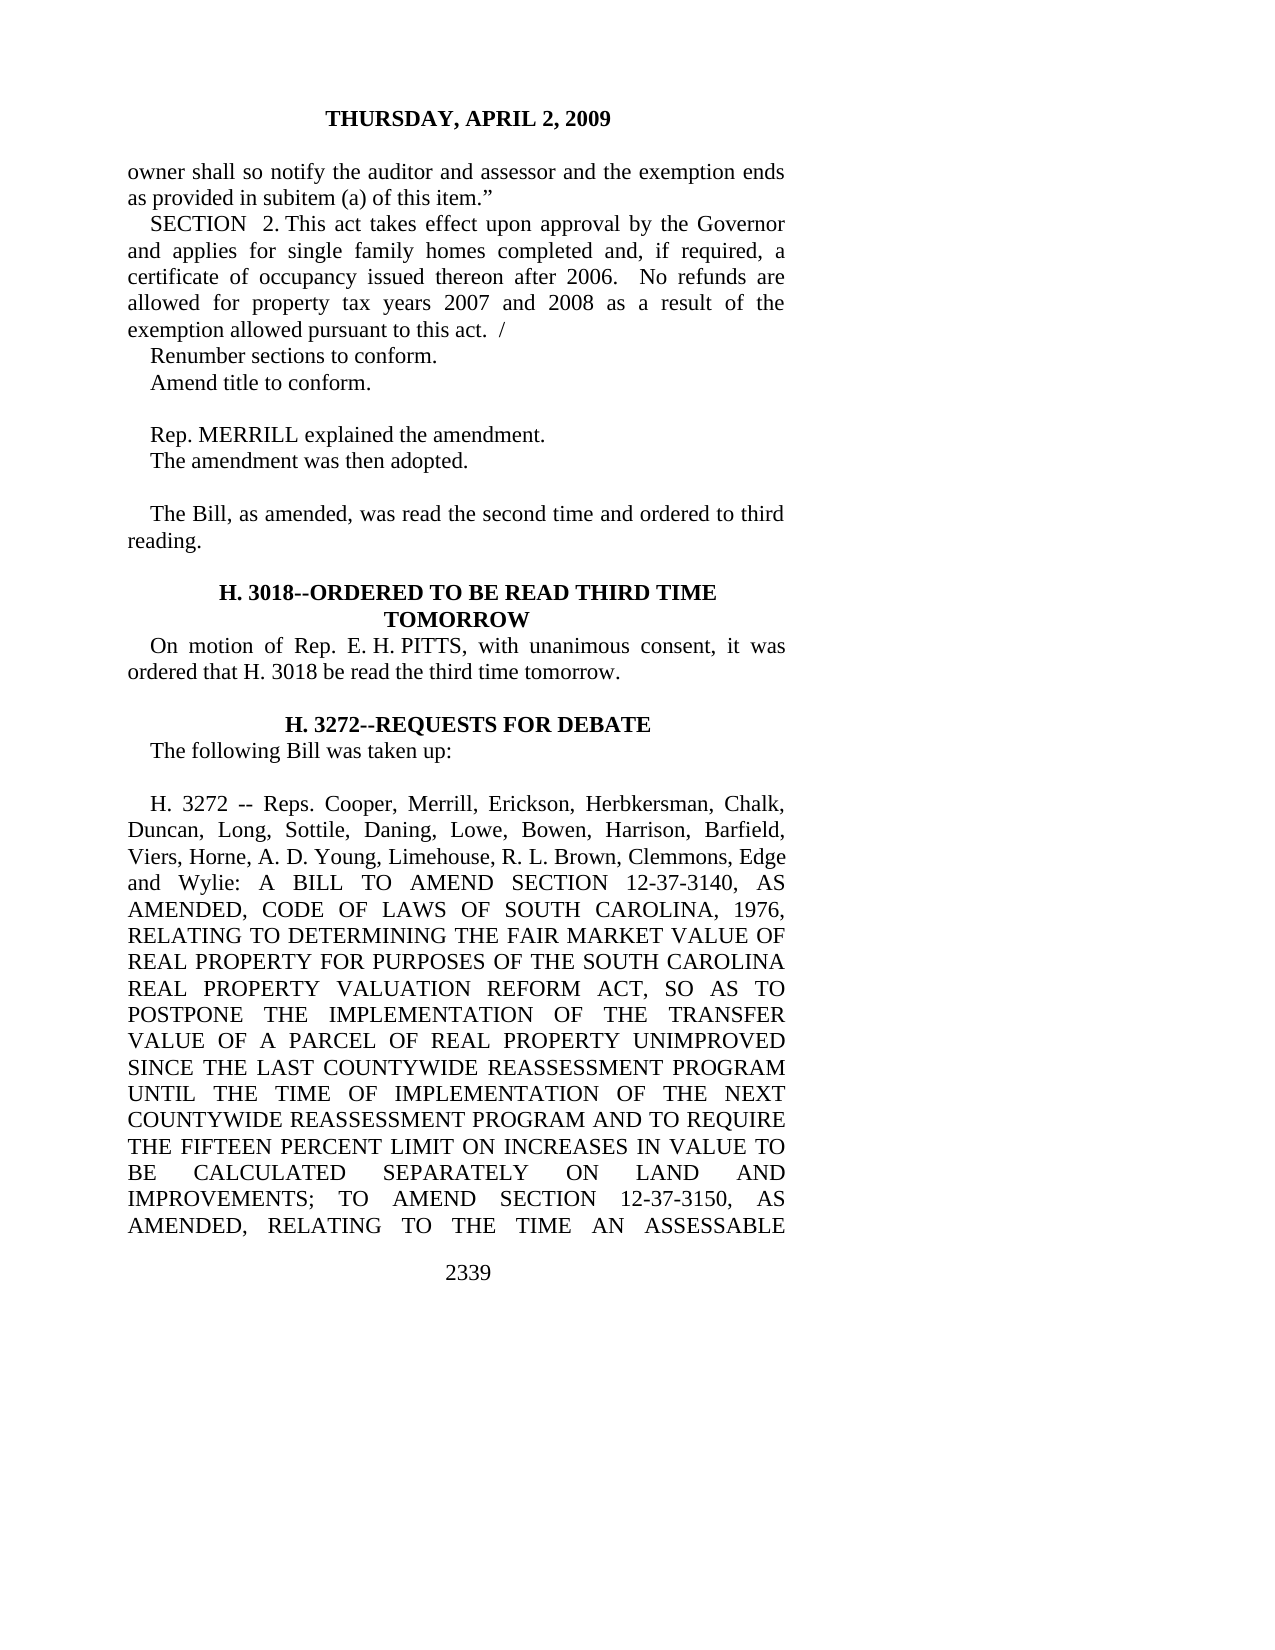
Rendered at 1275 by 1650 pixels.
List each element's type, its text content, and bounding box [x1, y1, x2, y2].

text The following Bill was taken up: [127, 737, 786, 764]
text The amendment was then adopted. [127, 448, 786, 474]
text SECTION 2. This act takes effect upon approval by the Governor and applies for single family homes completed and, if required, a certificate of occupancy issued thereon after 2006. No refunds are allowed for property tax years 2007 and 2008 as a result of the exemption allowed pursuant to this act. / [127, 210, 786, 342]
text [127, 158, 786, 210]
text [127, 790, 786, 1238]
text H. 3272--REQUESTS FOR DEBATE [127, 711, 786, 737]
text Rep. MERRILL explained the amendment. [127, 421, 786, 448]
text On motion of Rep. E. H. PITTS, with unanimous consent, it was ordered that H. 3018 be read the third time tomorrow. [127, 632, 786, 685]
text The Bill, as amended, was read the second time and ordered to third reading. [127, 500, 786, 553]
text H. 3018--ORDERED TO BE READ THIRD TIME TOMORROW [127, 579, 786, 632]
text Renumber sections to conform. [127, 342, 786, 368]
text Amend title to conform. [127, 368, 786, 395]
